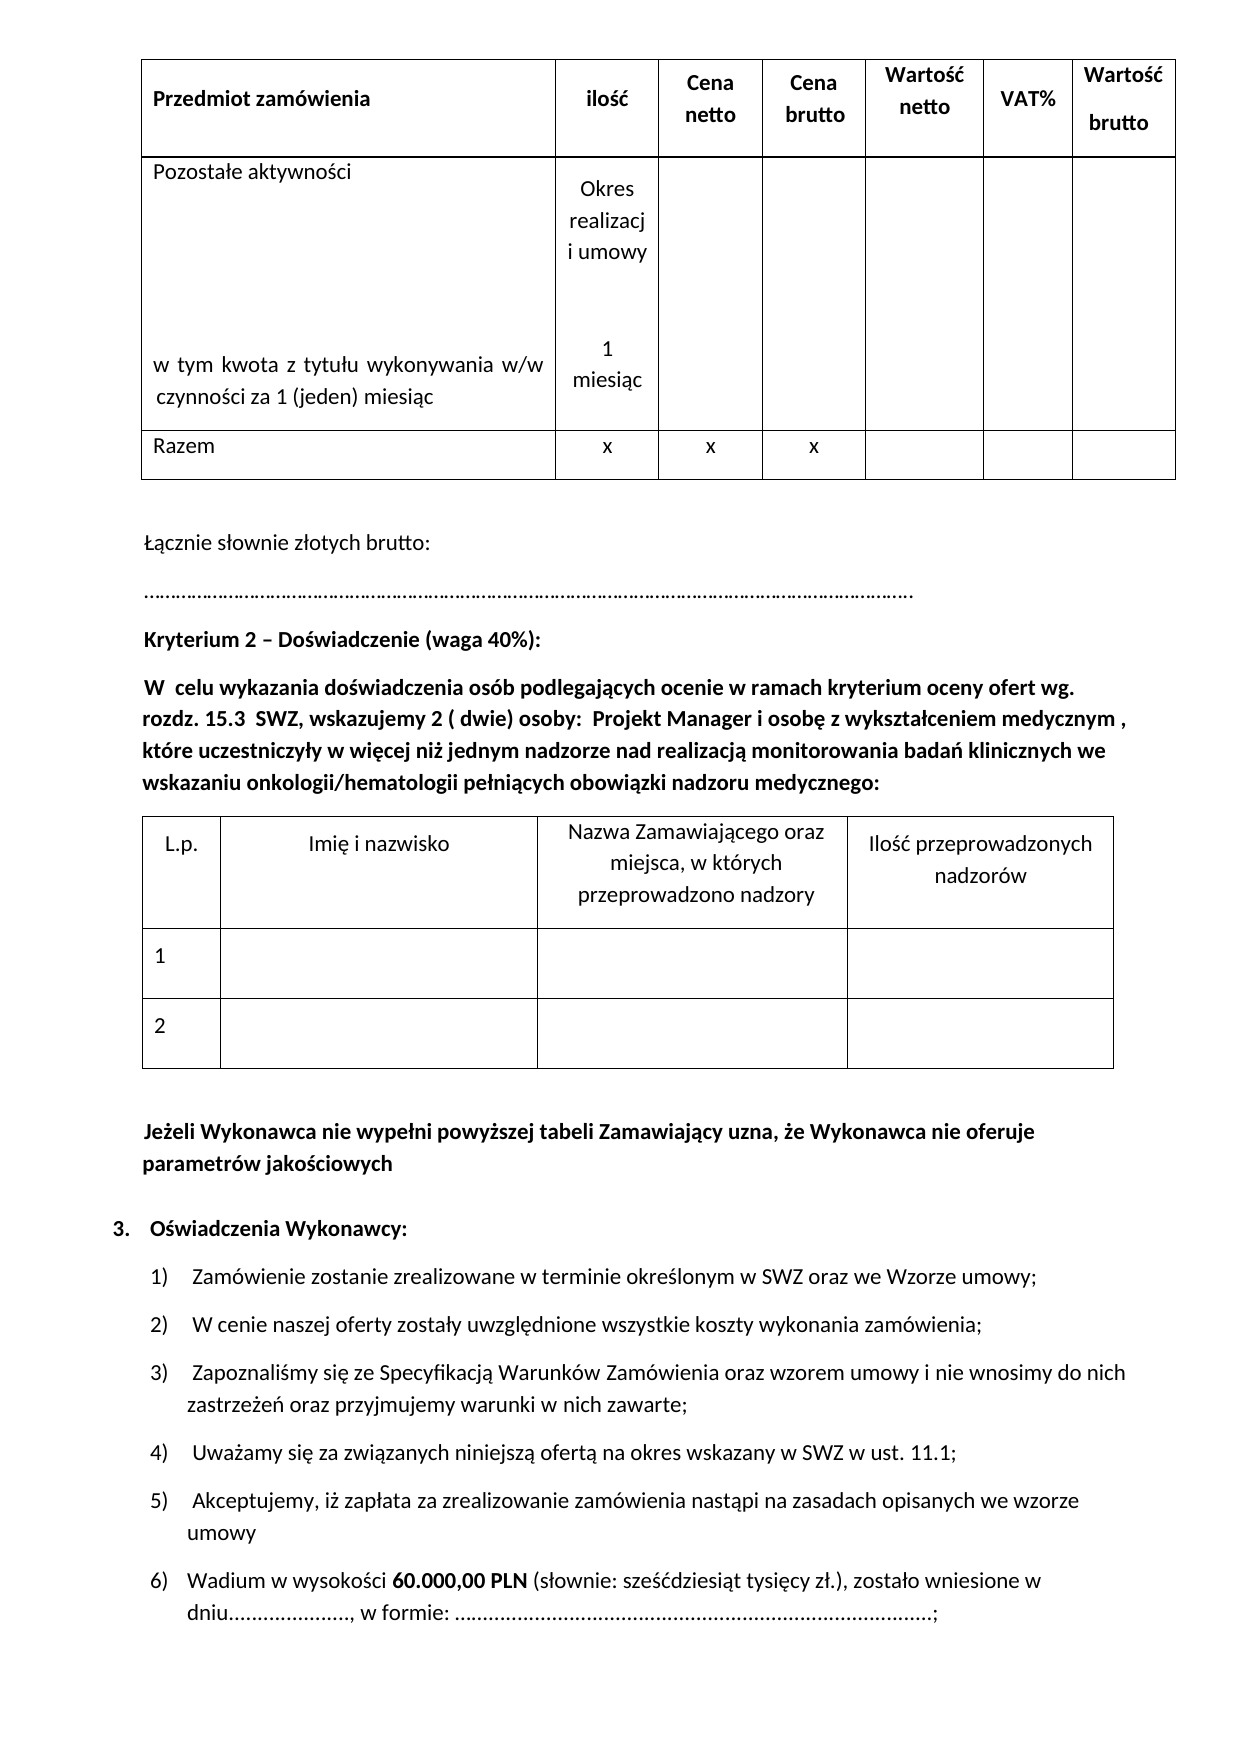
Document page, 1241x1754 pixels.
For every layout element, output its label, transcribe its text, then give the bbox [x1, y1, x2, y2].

table_cell [221, 929, 537, 998]
text Jeżeli Wykonawca nie wypełni powyższej tabeli Zamawiający uzna, że Wykonawca nie oferuje parametrów jakościowych [142, 1117, 1128, 1177]
table_header Ilość przeprowadzonych nadzorów [848, 817, 1113, 928]
table_cell 2 [143, 999, 220, 1068]
text W celu wykazania doświadczenia osób podlegających ocenie w ramach kryterium oceny ofert wg. rozdz. 15.3 SWZ, wskazujemy 2 ( dwie) osoby: Projekt Manager i osobę z wykształceniem medycznym , które uczestniczyły w więcej niż jednym nadzorze nad realizacją monitorowania badań klinicznych we wskazaniu onkologii/hematologii pełniących obowiązki nadzoru medycznego: [142, 673, 1128, 796]
text Zamówienie zostanie zrealizowane w terminie określonym w SWZ oraz we Wzorze umowy; [150, 1262, 1128, 1290]
table_header L.p. [143, 817, 220, 928]
text Łącznie słownie złotych brutto: [142, 528, 1128, 556]
table_cell [659, 158, 762, 430]
table_header Imię i nazwisko [221, 817, 537, 928]
table_cell [1073, 158, 1175, 430]
table_cell [538, 929, 847, 998]
table_cell Okres realizacji umowy 1 miesiąc [556, 158, 658, 430]
table_cell x [659, 431, 762, 479]
table_header Wartość brutto [1073, 60, 1175, 156]
table_header VAT% [984, 60, 1072, 156]
table_header ilość [556, 60, 658, 156]
table_cell Razem [142, 431, 555, 479]
table_cell [848, 929, 1113, 998]
table_cell [221, 999, 537, 1068]
table_cell [1073, 431, 1175, 479]
table_cell x [556, 431, 658, 479]
text W cenie naszej oferty zostały uwzględnione wszystkie koszty wykonania zamówienia; [150, 1310, 1128, 1338]
text Kryterium 2 – Doświadczenie (waga 40%): [142, 625, 1128, 653]
table_cell [866, 431, 983, 479]
table_cell 1 [143, 929, 220, 998]
text Zapoznaliśmy się ze Specyfikacją Warunków Zamówienia oraz wzorem umowy i nie wnosimy do nich zastrzeżeń oraz przyjmujemy warunki w nich zawarte; [150, 1358, 1128, 1418]
text ……………………………………………………………………………………………………………………………….. [142, 577, 1128, 604]
table_cell [538, 999, 847, 1068]
table_cell x [763, 431, 865, 479]
table_header Wartość netto [866, 60, 983, 156]
text Oświadczenia Wykonawcy: [112, 1214, 1128, 1242]
table_cell Pozostałe aktywności w tym kwota z tytułu wykonywania w/w czynności za 1 (jeden) miesiąc [142, 158, 555, 430]
table_header Cena brutto [763, 60, 865, 156]
table_header Przedmiot zamówienia [142, 60, 555, 156]
table_cell [984, 431, 1072, 479]
table_cell [984, 158, 1072, 430]
table_header Nazwa Zamawiającego oraz miejsca, w których przeprowadzono nadzory [538, 817, 847, 928]
table_header Cena netto [659, 60, 762, 156]
table_cell [763, 158, 865, 430]
table_cell [848, 999, 1113, 1068]
text Uważamy się za związanych niniejszą ofertą na okres wskazany w SWZ w ust. 11.1; [150, 1438, 1128, 1466]
table_cell [866, 158, 983, 430]
text Wadium w wysokości 60.000,00 PLN (słownie: sześćdziesiąt tysięcy zł.), zostało wniesione w dniu....................., w formie: …................................................................................; [150, 1566, 1128, 1626]
text Akceptujemy, iż zapłata za zrealizowanie zamówienia nastąpi na zasadach opisanych we wzorze umowy [150, 1486, 1128, 1546]
